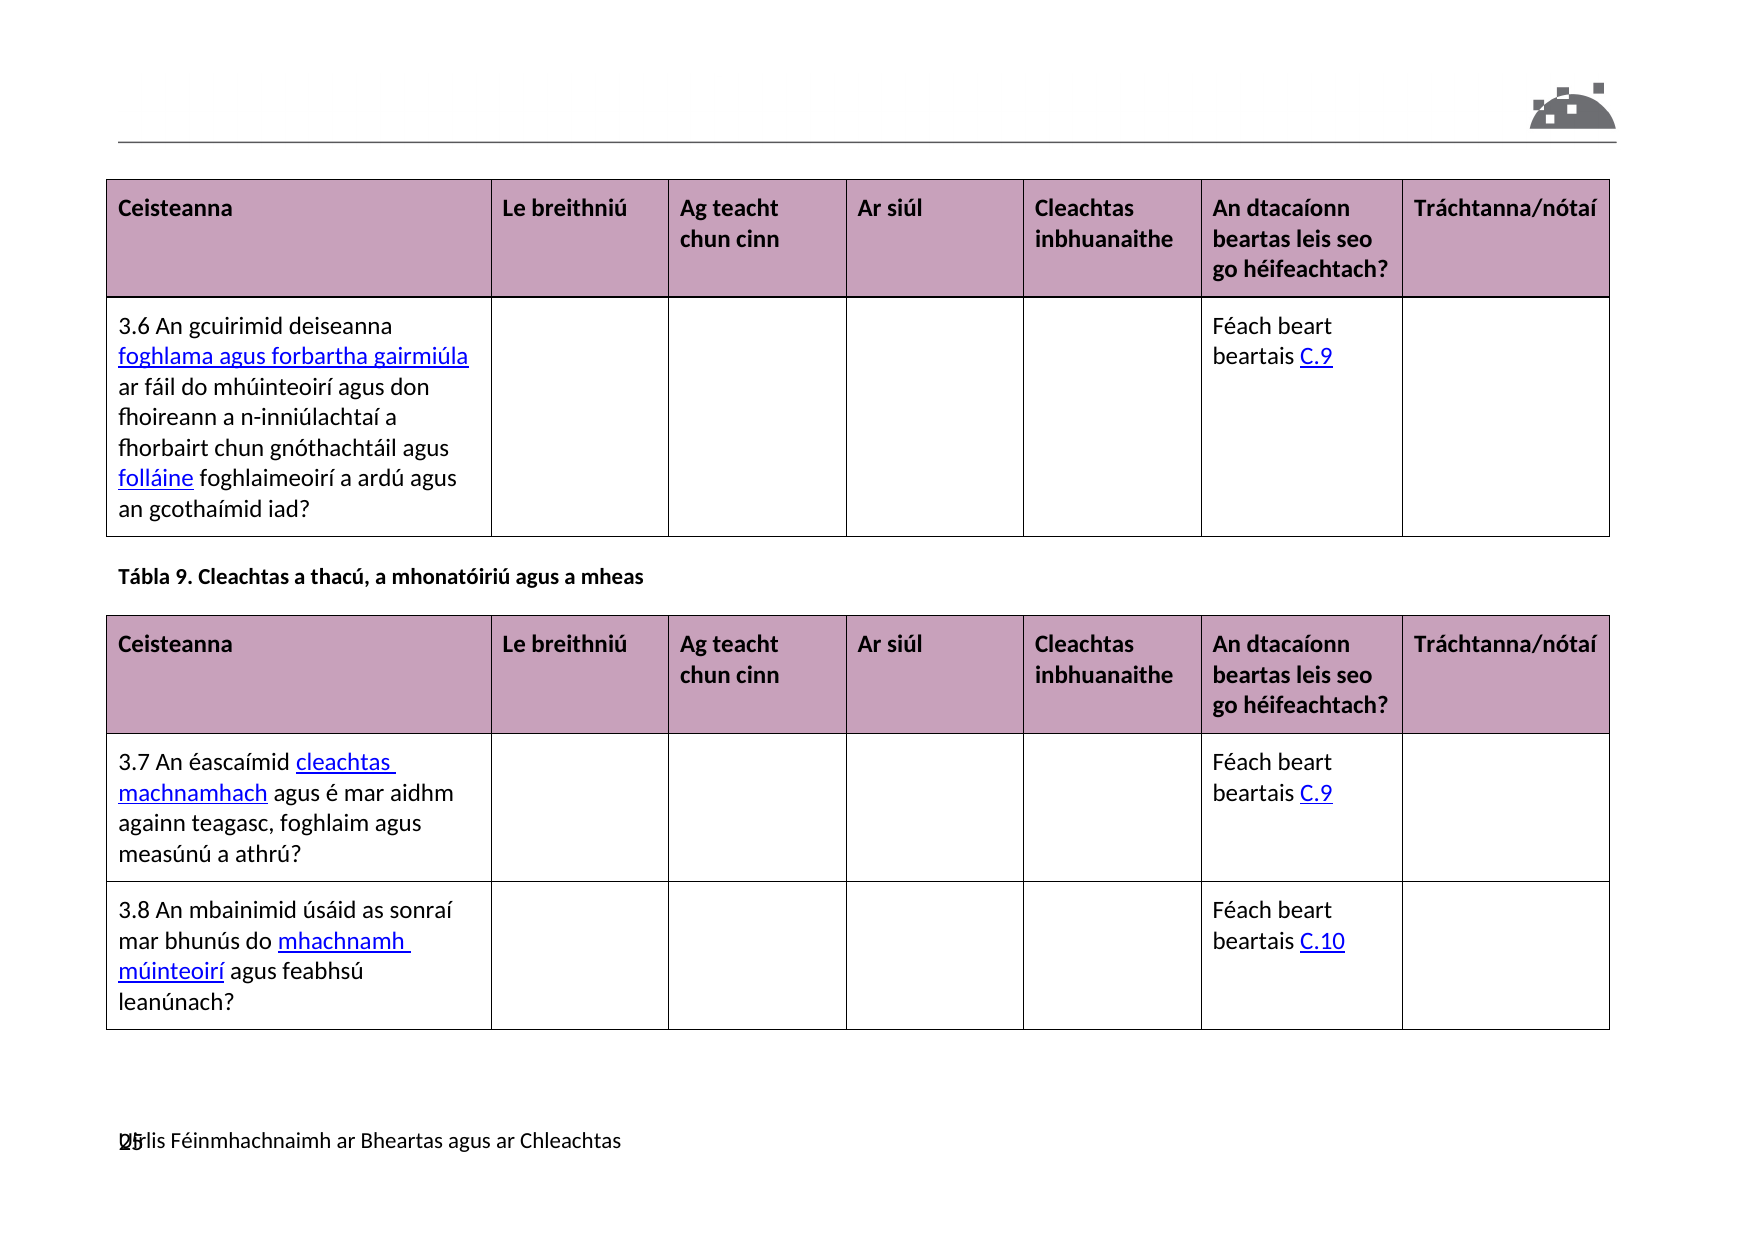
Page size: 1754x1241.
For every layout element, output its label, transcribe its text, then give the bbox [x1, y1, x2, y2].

table_cell Féach beart beartais C.10 [1202, 882, 1402, 1029]
picture [118, 73, 1622, 150]
table_cell [1024, 734, 1201, 881]
table_header Cleachtas inbhuanaithe [1024, 180, 1201, 296]
table_cell [492, 734, 668, 881]
table_header Ag teacht chun cinn [669, 616, 846, 733]
table_cell [1403, 882, 1609, 1029]
table_cell [669, 298, 846, 536]
table_header Cleachtas inbhuanaithe [1024, 616, 1201, 733]
table_header Ar siúl [847, 616, 1023, 733]
table_cell [669, 734, 846, 881]
table_cell [847, 298, 1023, 536]
table_cell Féach beart beartais C.9 [1202, 298, 1402, 536]
table_cell Féach beart beartais C.9 [1202, 734, 1402, 881]
table_cell [1024, 298, 1201, 536]
table_header Le breithniú [492, 180, 668, 296]
table_cell [847, 734, 1023, 881]
table_cell 3.7 An éascaímid cleachtas machnamhach agus é mar aidhm againn teagasc, foghlaim agus measúnú a athrú? [107, 734, 491, 881]
text Tábla 9. Cleachtas a thacú, a mhonatóiriú agus a mheas [118, 562, 1621, 590]
table_cell [1403, 734, 1609, 881]
table_cell 3.8 An mbainimid úsáid as sonraí mar bhunús do mhachnamh múinteoirí agus feabhsú leanúnach? [107, 882, 491, 1029]
table_cell [847, 882, 1023, 1029]
table_header Tráchtanna/nótaí [1403, 180, 1609, 296]
table_header Le breithniú [492, 616, 668, 733]
table_cell [1403, 298, 1609, 536]
table_header An dtacaíonn beartas leis seo go héifeachtach? [1202, 180, 1402, 296]
table_cell [492, 882, 668, 1029]
table_header Tráchtanna/nótaí [1403, 616, 1609, 733]
table_header Ar siúl [847, 180, 1023, 296]
table_header Ceisteanna [107, 180, 491, 296]
table_cell 3.6 An gcuirimid deiseanna foghlama agus forbartha gairmiúla ar fáil do mhúinteoirí agus don fhoireann a n-inniúlachtaí a fhorbairt chun gnóthachtáil agus folláine foghlaimeoirí a ardú agus an gcothaímid iad? [107, 298, 491, 536]
table_header Ceisteanna [107, 616, 491, 733]
table_cell [1024, 882, 1201, 1029]
table_cell [669, 882, 846, 1029]
table_header Ag teacht chun cinn [669, 180, 846, 296]
table_header An dtacaíonn beartas leis seo go héifeachtach? [1202, 616, 1402, 733]
table_cell [492, 298, 668, 536]
